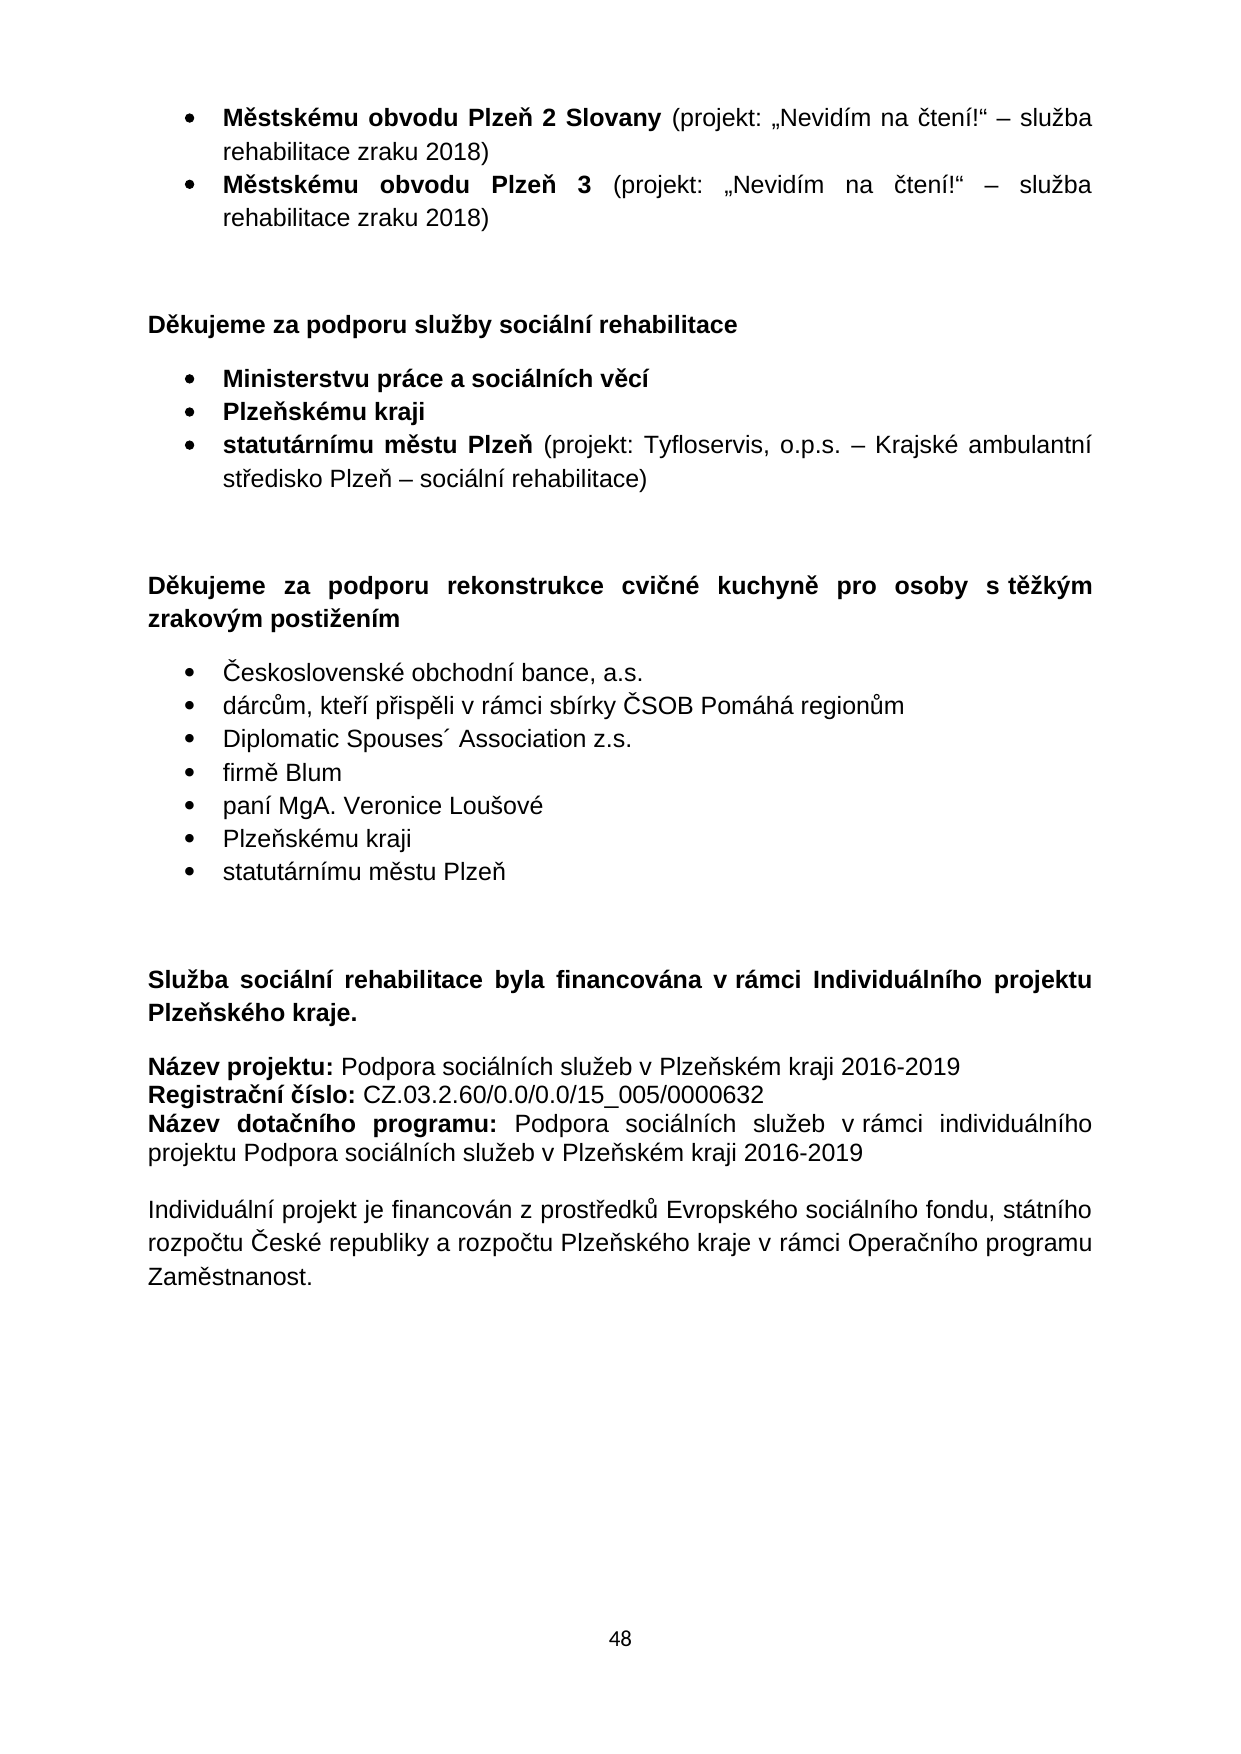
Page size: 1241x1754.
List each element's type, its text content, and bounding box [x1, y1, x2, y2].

text Děkujeme za podporu služby sociální rehabilitace [148, 310, 1093, 339]
text Individuální projekt je financován z prostředků Evropského sociálního fondu, státního rozpočtu České republiky a rozpočtu Plzeňského kraje v rámci Operačního programu Zaměstnanost. [148, 1195, 1093, 1290]
list Městskému obvodu Plzeň 3 (projekt: „Nevidím na čtení!“ – služba rehabilitace zraku 2018) [185, 169, 1093, 231]
text Název projektu: Podpora sociálních služeb v Plzeňském kraji 2016-2019 [148, 1052, 1093, 1080]
list statutárnímu městu Plzeň (projekt: Tyfloservis, o.p.s. – Krajské ambulantní středisko Plzeň – sociální rehabilitace) [185, 431, 1093, 492]
text Děkujeme za podporu rekonstrukce cvičné kuchyně pro osoby s těžkým zrakovým postižením [148, 571, 1093, 633]
list Ministerstvu práce a sociálních věcí [185, 364, 1093, 393]
text Služba sociální rehabilitace byla financována v rámci Individuálního projektu Plzeňského kraje. [148, 965, 1093, 1027]
text Název dotačního programu: Podpora sociálních služeb v rámci individuálního projektu Podpora sociálních služeb v Plzeňském kraji 2016-2019 [148, 1109, 1093, 1167]
list Československé obchodní bance, a.s. [185, 658, 1093, 687]
text Registrační číslo: CZ.03.2.60/0.0/0.0/15_005/0000632 [148, 1080, 1093, 1109]
list Městskému obvodu Plzeň 2 Slovany (projekt: „Nevidím na čtení!“ – služba rehabilitace zraku 2018) [185, 103, 1093, 165]
list Plzeňskému kraji [185, 824, 1093, 853]
list Plzeňskému kraji [185, 397, 1093, 426]
list statutárnímu městu Plzeň [185, 857, 1093, 886]
list dárcům, kteří přispěli v rámci sbírky ČSOB Pomáhá regionům [185, 691, 1093, 720]
list firmě Blum [185, 758, 1093, 786]
list Diplomatic Spouses´ Association z.s. [185, 724, 1093, 753]
list paní MgA. Veronice Loušové [185, 791, 1093, 819]
